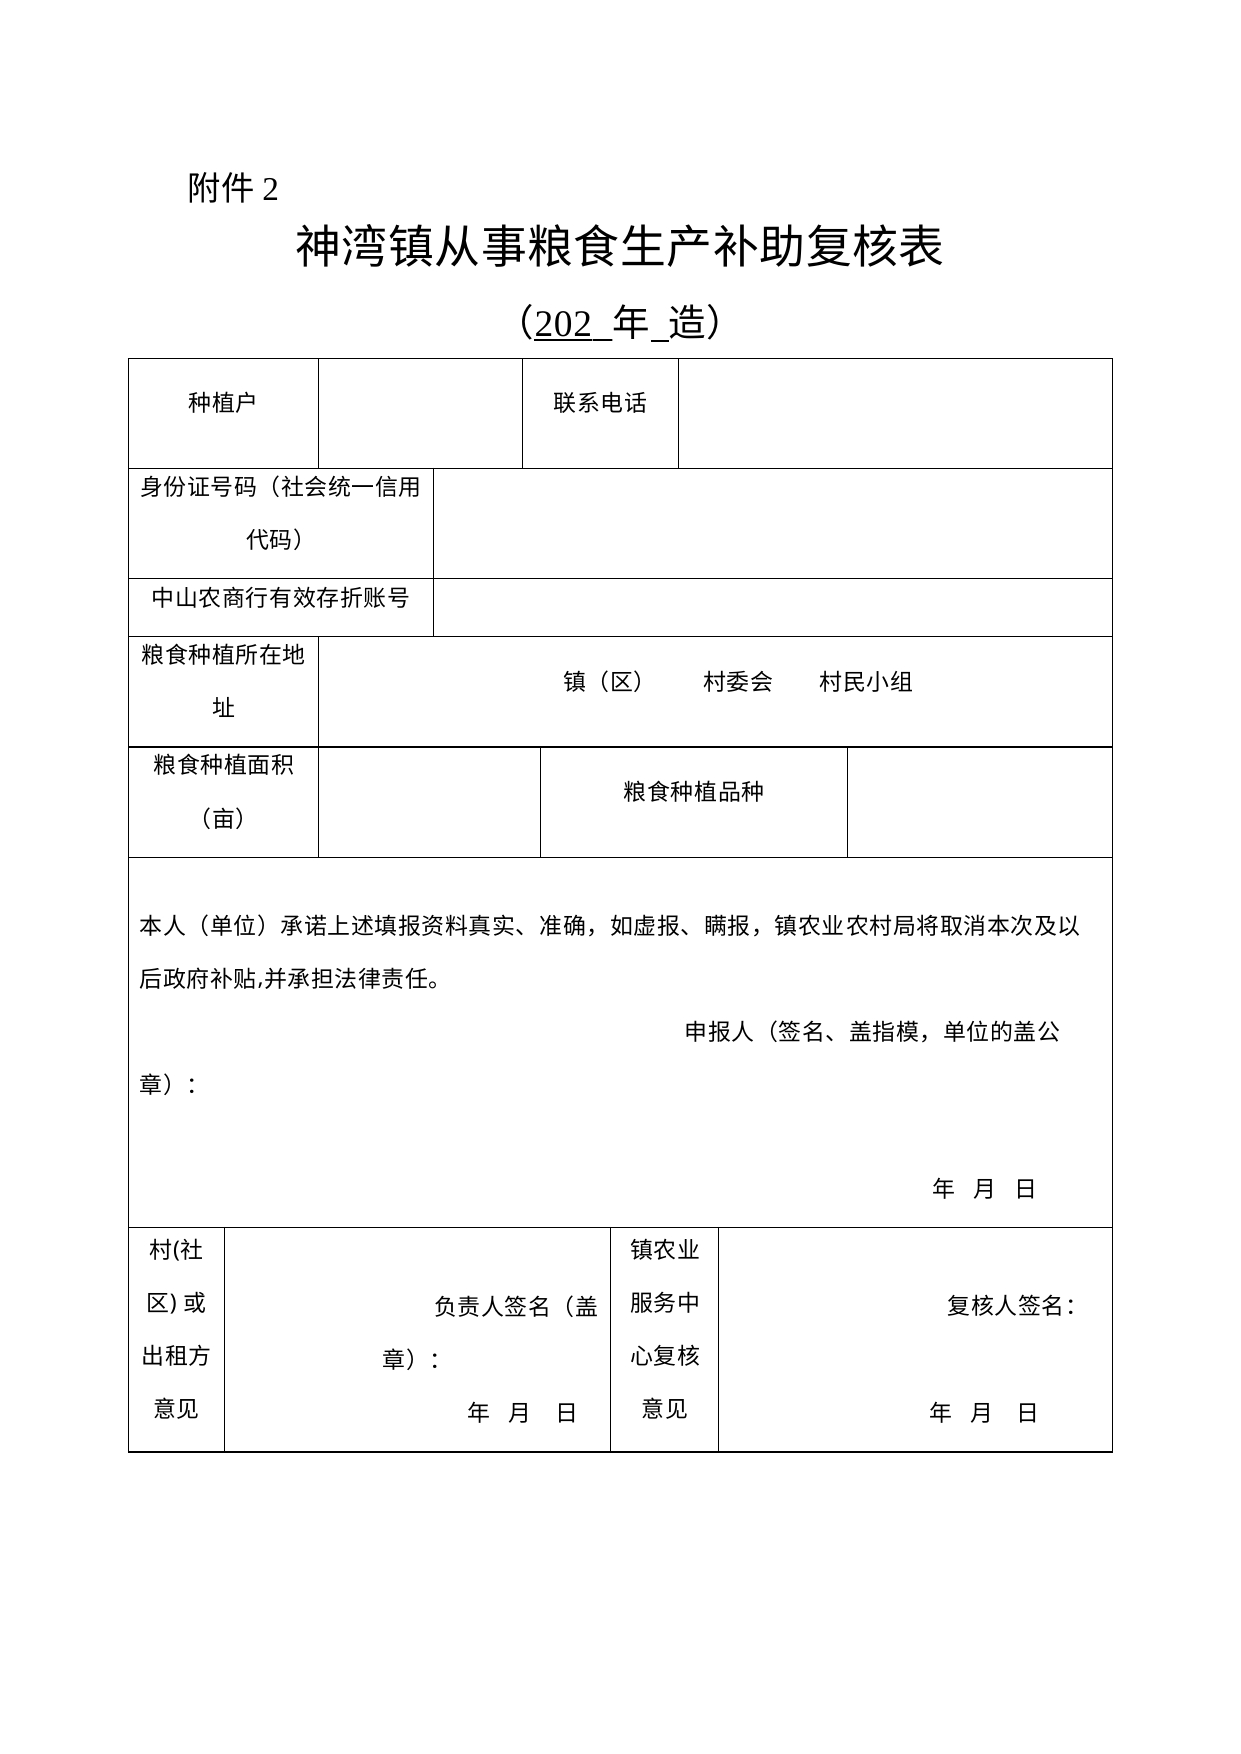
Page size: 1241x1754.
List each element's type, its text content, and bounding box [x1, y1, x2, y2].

table_cell 粮食种植品种 [541, 748, 847, 857]
table_cell 负责人签名（盖章）： 年 月 日 [225, 1228, 610, 1451]
text 附件2 [187, 162, 1053, 210]
table_header [319, 359, 522, 467]
table_cell 本人（单位）承诺上述填报资料真实、准确，如虚报、瞒报，镇农业农村局将取消本次及以后政府补贴,并承担法律责任。 申报人（签名、盖指模，单位的盖公章）： 年 月 日 [129, 858, 1112, 1227]
table_cell [434, 579, 1112, 636]
table_cell [319, 748, 540, 857]
text （202 年 造） [187, 293, 1053, 347]
table_cell 镇（区） 村委会 村民小组 [319, 637, 1112, 746]
table_cell 镇农业服务中心复核 意见 [611, 1228, 718, 1451]
table_cell [434, 469, 1112, 578]
table_cell 复核人签名： 年 月 日 [719, 1228, 1112, 1451]
table_header 种植户 [129, 359, 318, 467]
table_cell 中山农商行有效存折账号 [129, 579, 433, 636]
table_cell [848, 748, 1112, 857]
table_cell 身份证号码（社会统一信用代码） [129, 469, 433, 578]
table_header [679, 359, 1112, 467]
table_cell 粮食种植面积（亩） [129, 748, 318, 857]
table_header 联系电话 [523, 359, 678, 467]
table_cell 粮食种植所在地址 [129, 637, 318, 746]
text 神湾镇从事粮食生产补助复核表 [187, 210, 1053, 277]
table_cell 村(社区) 或出租方 意见 [129, 1228, 224, 1451]
